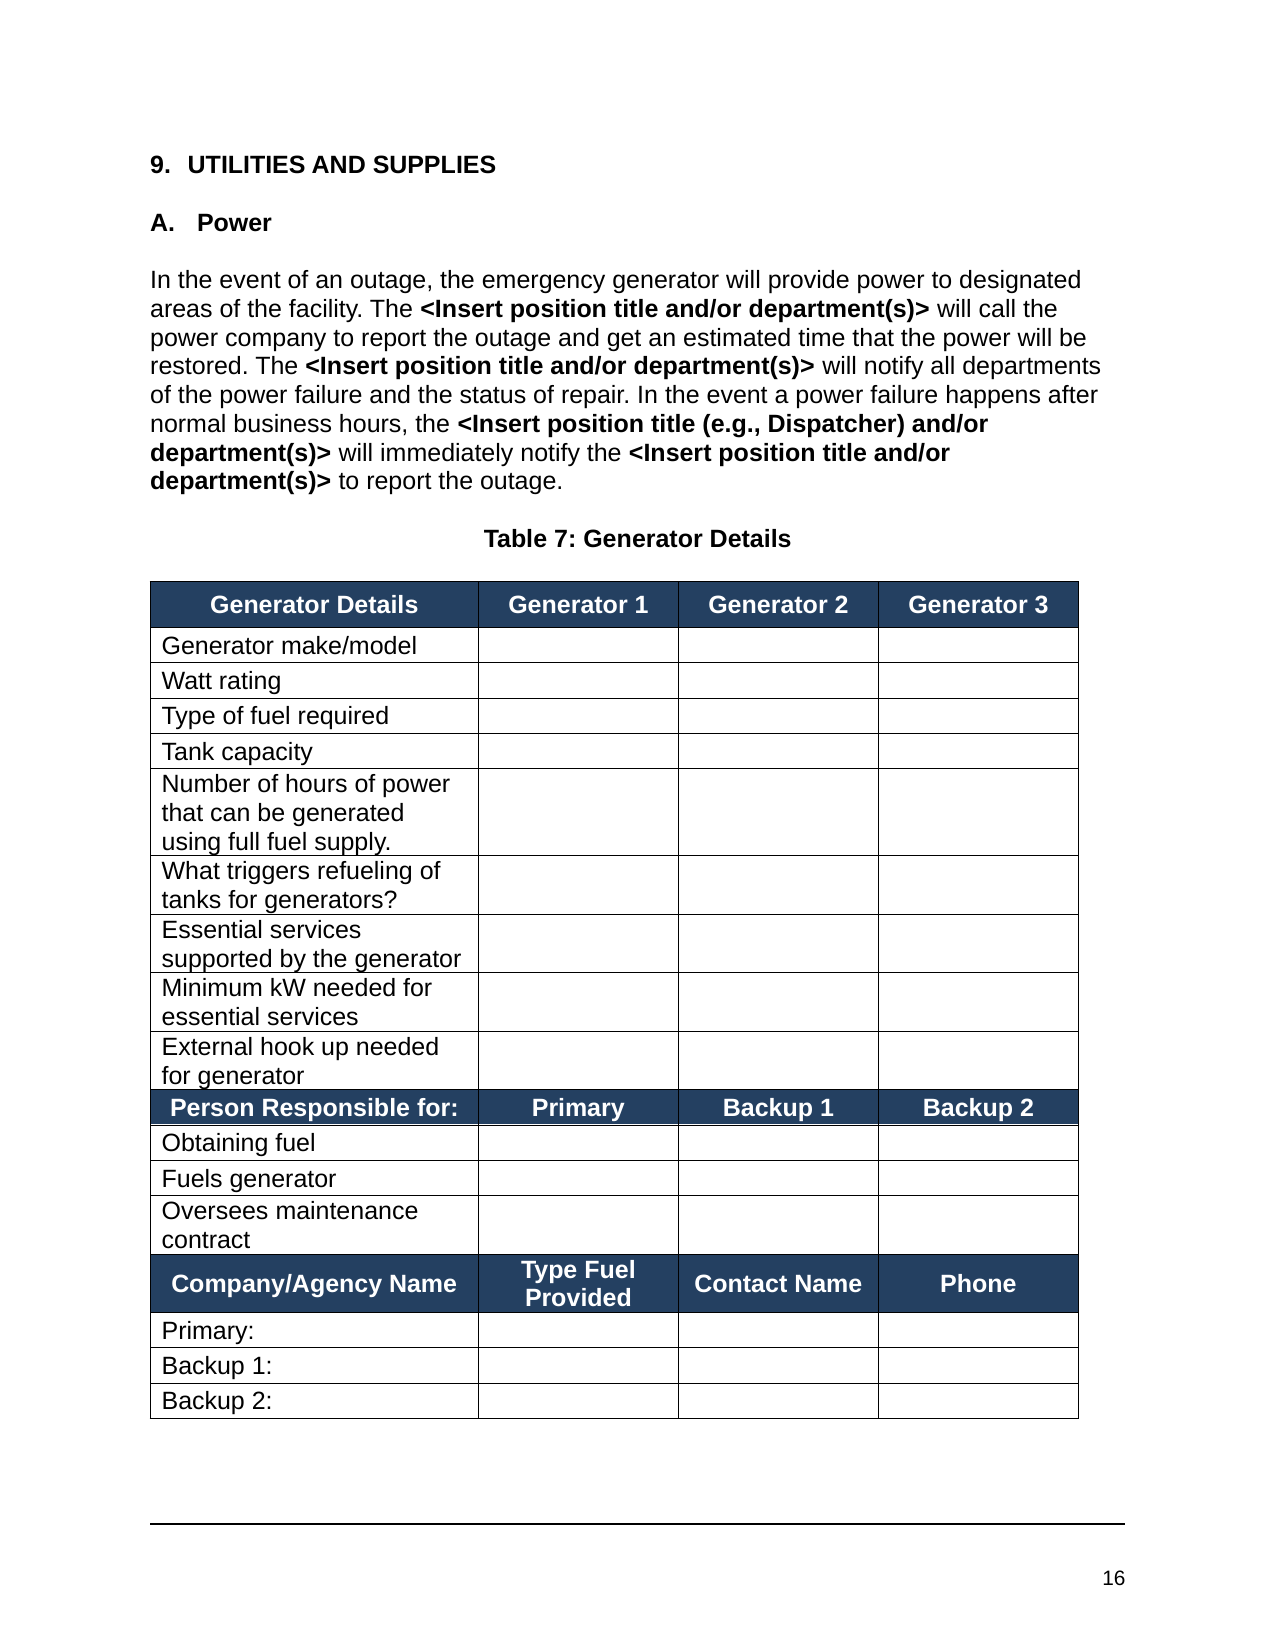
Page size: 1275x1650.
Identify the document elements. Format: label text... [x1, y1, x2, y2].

table_cell [479, 734, 678, 768]
table_cell Minimum kW needed for essential services [151, 973, 478, 1031]
table_cell [479, 1126, 678, 1160]
table_cell [479, 1032, 678, 1089]
subtitle Power [150, 207, 1125, 236]
table_cell [479, 915, 678, 972]
table_cell Fuels generator [151, 1161, 478, 1195]
table_cell [679, 1348, 878, 1382]
table_cell Oversees maintenance contract [151, 1196, 478, 1253]
table_cell Backup 2: [151, 1384, 478, 1418]
table_cell Number of hours of power that can be generated using full fuel supply. [151, 769, 478, 855]
table_cell Person Responsible for: [151, 1090, 478, 1124]
table_cell [679, 1161, 878, 1195]
table_cell [879, 915, 1078, 972]
table_cell Contact Name [679, 1255, 878, 1312]
table_cell Phone [879, 1255, 1078, 1312]
table_cell Backup 2 [879, 1090, 1078, 1124]
table_cell [479, 1348, 678, 1382]
table_cell [479, 663, 678, 697]
table_cell [679, 699, 878, 733]
table_cell [679, 1384, 878, 1418]
table_cell [879, 1313, 1078, 1347]
table_cell [879, 856, 1078, 914]
table_cell Essential services supported by the generator [151, 915, 478, 972]
table_cell [879, 628, 1078, 662]
table_cell What triggers refueling of tanks for generators? [151, 856, 478, 914]
table_cell [679, 1196, 878, 1253]
table_cell Obtaining fuel [151, 1126, 478, 1160]
table_cell [479, 628, 678, 662]
text In the event of an outage, the emergency generator will provide power to designated areas of the facility. The <Insert position title and/or department(s)> will call the power company to report the outage and get an estimated time that the power will be restored. The <Insert position title and/or department(s)> will notify all departments of the power failure and the status of repair. In the event a power failure happens after normal business hours, the <Insert position title (e.g., Dispatcher) and/or department(s)> will immediately notify the <Insert position title and/or department(s)> to report the outage. [150, 265, 1125, 495]
table_cell Type of fuel required [151, 699, 478, 733]
table_cell [679, 1032, 878, 1089]
table_cell Primary: [151, 1313, 478, 1347]
table_cell [479, 699, 678, 733]
table_cell [679, 663, 878, 697]
table_cell Watt rating [151, 663, 478, 697]
table_cell [879, 1032, 1078, 1089]
table_cell Primary [479, 1090, 678, 1124]
table_cell [679, 915, 878, 972]
table_header Generator Details [151, 582, 478, 627]
table_cell [679, 1126, 878, 1160]
table_cell [479, 1313, 678, 1347]
table_cell Type Fuel Provided [479, 1255, 678, 1312]
table_cell [479, 856, 678, 914]
table_cell [679, 973, 878, 1031]
table_cell Company/Agency Name [151, 1255, 478, 1312]
table_cell [679, 1313, 878, 1347]
table_cell Generator make/model [151, 628, 478, 662]
table_cell Backup 1 [679, 1090, 878, 1124]
table_cell [479, 973, 678, 1031]
subtitle UTILITIES AND SUPPLIES [150, 150, 1125, 179]
text Table 7: Generator Details [150, 524, 1125, 552]
table_cell [679, 856, 878, 914]
table_cell [479, 1384, 678, 1418]
table_cell [679, 734, 878, 768]
table_cell [879, 1384, 1078, 1418]
table_cell [679, 769, 878, 855]
table_cell [879, 1348, 1078, 1382]
table_cell [879, 734, 1078, 768]
table_header Generator 3 [879, 582, 1078, 627]
table_cell [879, 769, 1078, 855]
table_cell Tank capacity [151, 734, 478, 768]
table_cell [879, 1196, 1078, 1253]
table_cell [479, 1161, 678, 1195]
table_cell [879, 1161, 1078, 1195]
table_cell External hook up needed for generator [151, 1032, 478, 1089]
table_cell [879, 973, 1078, 1031]
table_cell [879, 1126, 1078, 1160]
table_cell Backup 1: [151, 1348, 478, 1382]
table_cell [679, 628, 878, 662]
table_header Generator 1 [479, 582, 678, 627]
table_cell [879, 699, 1078, 733]
table_cell [479, 769, 678, 855]
table_cell [479, 1196, 678, 1253]
table_header Generator 2 [679, 582, 878, 627]
table_cell [879, 663, 1078, 697]
